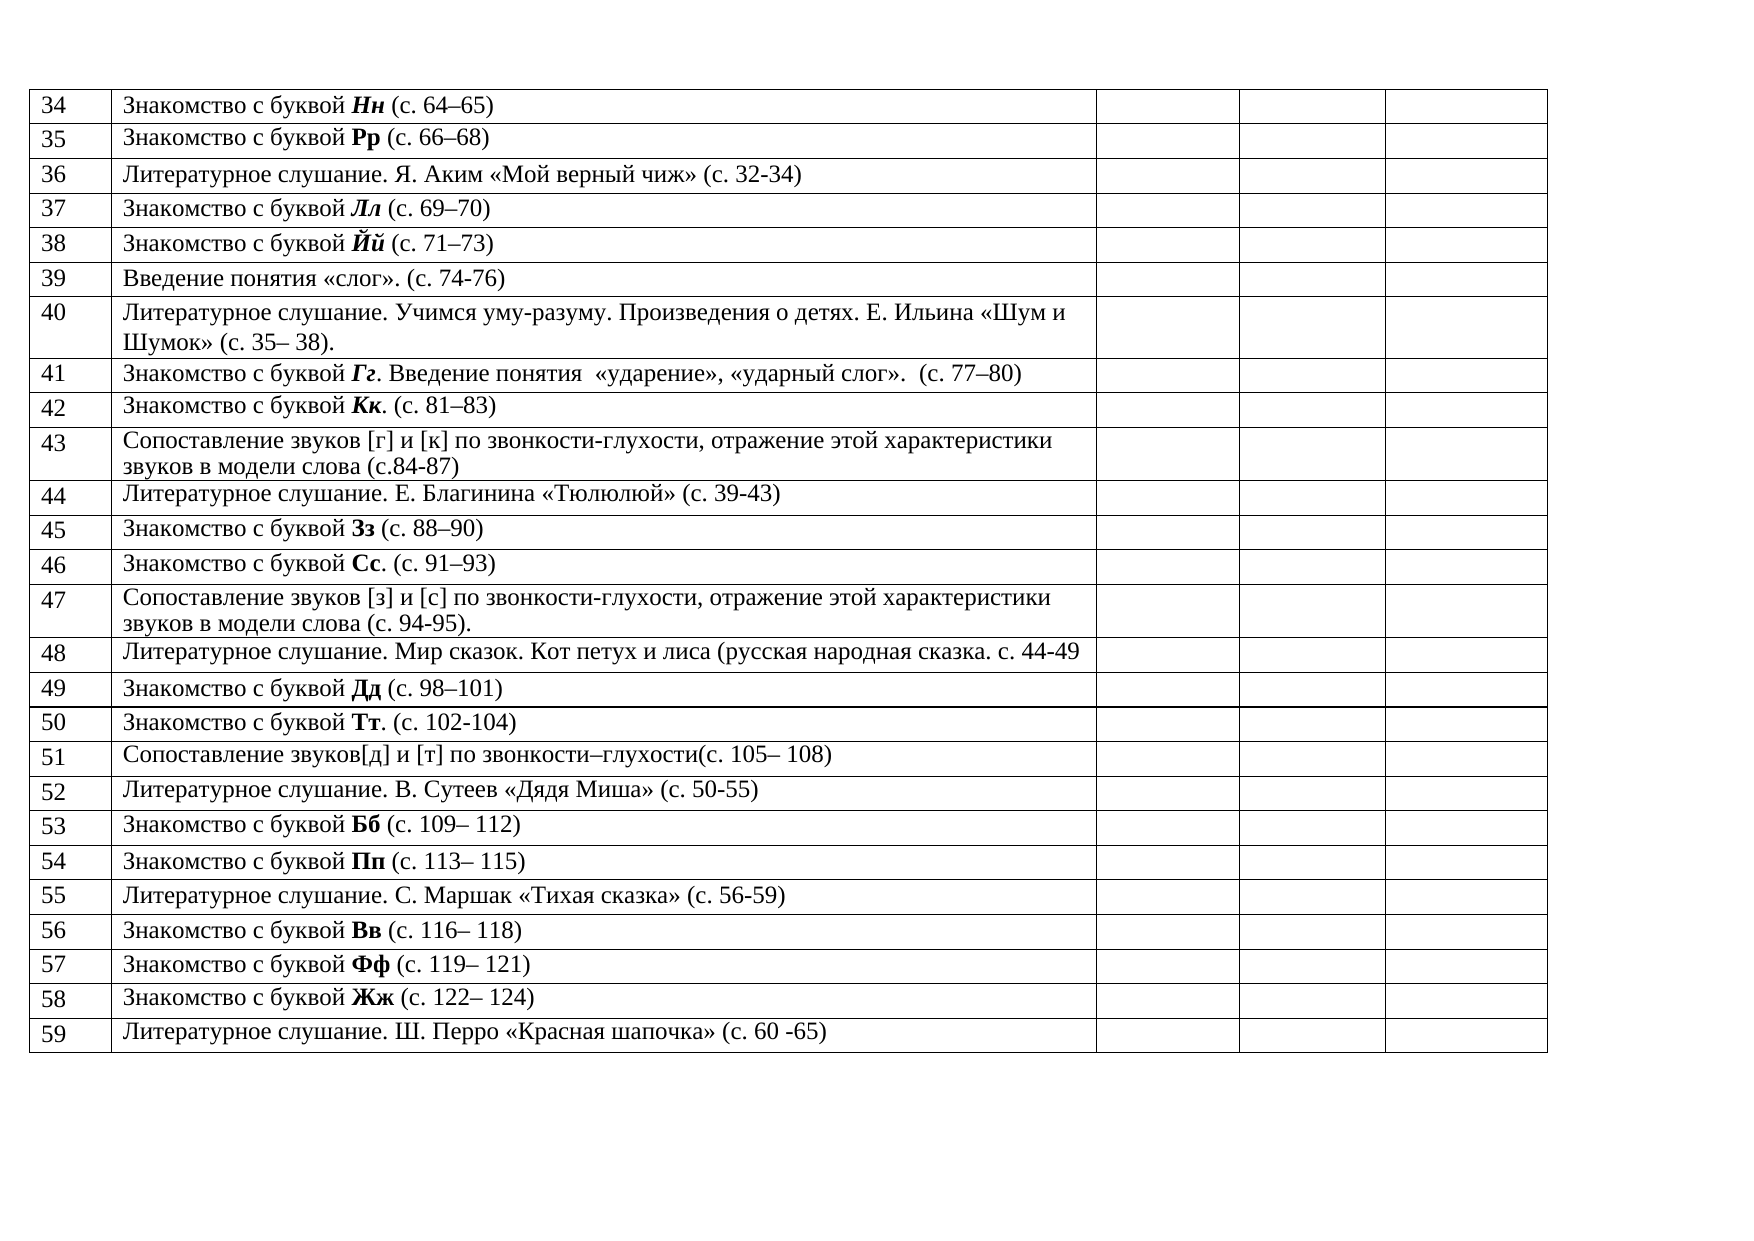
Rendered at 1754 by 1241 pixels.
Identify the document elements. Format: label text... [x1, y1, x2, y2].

table_cell [1240, 194, 1385, 227]
table_cell [1386, 124, 1547, 158]
table_cell 40 [30, 297, 111, 357]
table_cell [1386, 984, 1547, 1018]
table_cell 45 [30, 516, 111, 549]
table_cell 44 [30, 481, 111, 514]
table_cell Литературное слушание. В. Сутеев «Дядя Миша» (с. 50-55) [112, 777, 1096, 810]
table_cell Литературное слушание. Е. Благинина «Тюлюлюй» (с. 39-43) [112, 481, 1096, 514]
table_cell Литературное слушание. Учимся уму-разуму. Произведения о детях. Е. Ильина «Шум и Шумок» (с. 35– 38). [112, 297, 1096, 357]
table_cell [1240, 585, 1385, 637]
table_cell 56 [30, 915, 111, 948]
table_cell [1240, 297, 1385, 357]
table_cell [1097, 516, 1239, 549]
table_cell [1240, 915, 1385, 948]
table_cell [1240, 1019, 1385, 1052]
table_cell 57 [30, 950, 111, 983]
table_cell Литературное слушание. Ш. Перро «Красная шапочка» (с. 60 -65) [112, 1019, 1096, 1052]
table_cell [1097, 90, 1239, 123]
table_cell [1386, 359, 1547, 392]
table_cell [1386, 550, 1547, 584]
table_cell Знакомство с буквой Пп (с. 113– 115) [112, 846, 1096, 879]
table_cell Литературное слушание. Мир сказок. Кот петух и лиса (русская народная сказка. с. 44-49 [112, 638, 1096, 672]
table_cell [1240, 228, 1385, 262]
table_cell [1386, 915, 1547, 948]
table_cell [1386, 673, 1547, 706]
table_cell [1386, 1019, 1547, 1052]
table_cell [1386, 159, 1547, 192]
table_cell 54 [30, 846, 111, 879]
table_cell [1097, 263, 1239, 296]
table_cell [1097, 159, 1239, 192]
table_cell Знакомство с буквой Вв (с. 116– 118) [112, 915, 1096, 948]
table_cell 36 [30, 159, 111, 192]
table_cell [1386, 481, 1547, 514]
table_cell [1240, 159, 1385, 192]
table_cell 41 [30, 359, 111, 392]
table_cell 34 [30, 90, 111, 123]
table_cell Знакомство с буквой Бб (с. 109– 112) [112, 811, 1096, 845]
table_cell [1240, 550, 1385, 584]
table_cell Сопоставление звуков[д] и [т] по звонкости–глухости(с. 105– 108) [112, 742, 1096, 776]
table_cell [1386, 585, 1547, 637]
table_cell [1097, 880, 1239, 914]
table_cell Знакомство с буквой Лл (с. 69–70) [112, 194, 1096, 227]
table_cell [1097, 124, 1239, 158]
table_cell 51 [30, 742, 111, 776]
table_cell [1097, 428, 1239, 480]
table_cell [1097, 550, 1239, 584]
table_cell Знакомство с буквой Кк. (с. 81–83) [112, 393, 1096, 427]
table_cell 35 [30, 124, 111, 158]
table_cell [1386, 297, 1547, 357]
table_cell Сопоставление звуков [з] и [с] по звонкости-глухости, отражение этой характеристики звуков в модели слова (с. 94-95). [112, 585, 1096, 637]
table_cell [1386, 777, 1547, 810]
table_cell [1097, 984, 1239, 1018]
table_cell [1097, 777, 1239, 810]
table_cell [1240, 428, 1385, 480]
table_cell [1097, 481, 1239, 514]
table_cell [1386, 846, 1547, 879]
table_cell [1386, 742, 1547, 776]
table_cell Знакомство с буквой Фф (с. 119– 121) [112, 950, 1096, 983]
table_cell [1240, 950, 1385, 983]
table_cell 59 [30, 1019, 111, 1052]
table_cell Знакомство с буквой Рр (с. 66–68) [112, 124, 1096, 158]
table_cell [1097, 673, 1239, 706]
table_cell 48 [30, 638, 111, 672]
table_cell Литературное слушание. С. Маршак «Тихая сказка» (с. 56-59) [112, 880, 1096, 914]
table_cell [1097, 915, 1239, 948]
table_cell [1240, 481, 1385, 514]
table_cell 52 [30, 777, 111, 810]
table_cell 47 [30, 585, 111, 637]
table_cell [1240, 777, 1385, 810]
table_cell [1386, 90, 1547, 123]
table_cell [1097, 359, 1239, 392]
table_cell 58 [30, 984, 111, 1018]
table_cell [1240, 263, 1385, 296]
table_cell Литературное слушание. Я. Аким «Мой верный чиж» (с. 32-34) [112, 159, 1096, 192]
table_cell [1097, 393, 1239, 427]
table_cell 53 [30, 811, 111, 845]
table_cell Знакомство с буквой Тт. (с. 102-104) [112, 708, 1096, 741]
table_cell [1240, 638, 1385, 672]
table_cell Знакомство с буквой Зз (с. 88–90) [112, 516, 1096, 549]
table_cell [1240, 393, 1385, 427]
table_cell [1097, 194, 1239, 227]
table_cell 50 [30, 708, 111, 741]
table_cell [1097, 742, 1239, 776]
table_cell [1386, 950, 1547, 983]
table_cell [1240, 124, 1385, 158]
table_cell [1240, 516, 1385, 549]
table_cell [1097, 585, 1239, 637]
table_cell 42 [30, 393, 111, 427]
table_cell Знакомство с буквой Гг. Введение понятия «ударение», «ударный слог». (с. 77–80) [112, 359, 1096, 392]
table_cell [1240, 811, 1385, 845]
table_cell [1240, 673, 1385, 706]
table_cell 55 [30, 880, 111, 914]
table_cell 43 [30, 428, 111, 480]
table_cell [1240, 90, 1385, 123]
table_cell [1097, 1019, 1239, 1052]
table_cell [1097, 811, 1239, 845]
table_cell [1386, 880, 1547, 914]
table_cell [1386, 811, 1547, 845]
table_cell 49 [30, 673, 111, 706]
table_cell [1386, 516, 1547, 549]
table_cell [1097, 846, 1239, 879]
table_cell 38 [30, 228, 111, 262]
table_cell [1386, 263, 1547, 296]
table_cell [1240, 359, 1385, 392]
table_cell Знакомство с буквой Йй (с. 71–73) [112, 228, 1096, 262]
table_cell [1097, 228, 1239, 262]
table_cell Введение понятия «слог». (с. 74-76) [112, 263, 1096, 296]
table_cell [1097, 638, 1239, 672]
table_cell [1097, 297, 1239, 357]
table_cell [1386, 638, 1547, 672]
table_cell 39 [30, 263, 111, 296]
table_cell [1240, 846, 1385, 879]
table_cell Знакомство с буквой Сс. (с. 91–93) [112, 550, 1096, 584]
table_cell [1386, 194, 1547, 227]
table_cell Знакомство с буквой Жж (с. 122– 124) [112, 984, 1096, 1018]
table_cell [1240, 880, 1385, 914]
table_cell [1097, 708, 1239, 741]
table_cell [1240, 984, 1385, 1018]
table_cell [1240, 742, 1385, 776]
table_cell 46 [30, 550, 111, 584]
table_cell [1386, 428, 1547, 480]
table_cell Сопоставление звуков [г] и [к] по звонкости-глухости, отражение этой характеристики звуков в модели слова (с.84-87) [112, 428, 1096, 480]
table_cell 37 [30, 194, 111, 227]
table_cell Знакомство с буквой Дд (с. 98–101) [112, 673, 1096, 706]
table_cell [1240, 708, 1385, 741]
table_cell [1386, 393, 1547, 427]
table_cell Знакомство с буквой Нн (с. 64–65) [112, 90, 1096, 123]
table_cell [1386, 708, 1547, 741]
table_cell [1097, 950, 1239, 983]
table_cell [1386, 228, 1547, 262]
